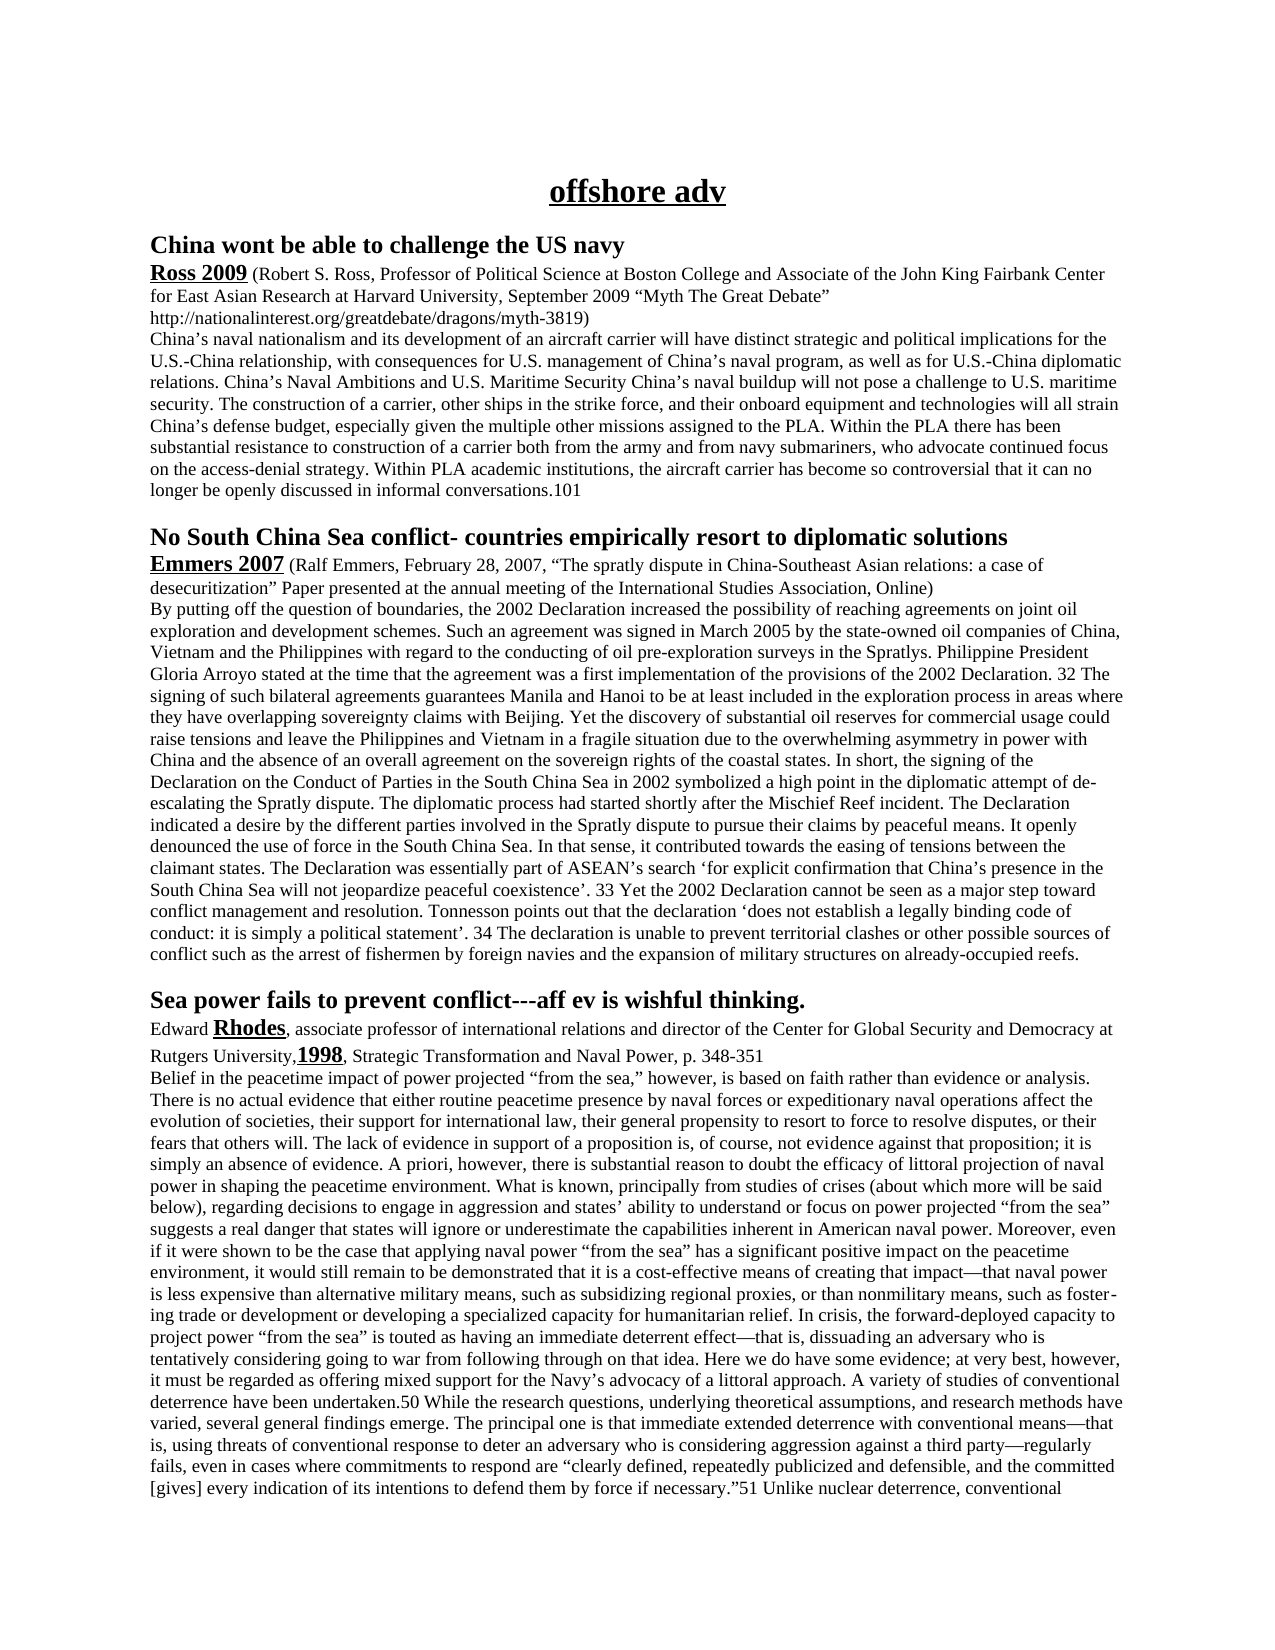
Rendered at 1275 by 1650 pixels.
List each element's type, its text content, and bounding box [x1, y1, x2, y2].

text Edward Rhodes, associate professor of international relations and director of the Center for Global Security and Democracy at Rutgers University,1998, Strategic Transformation and Naval Power, p. 348-351 [150, 1014, 1125, 1067]
text Emmers 2007 (Ralf Emmers, February 28, 2007, “The spratly dispute in China-Southeast Asian relations: a case of desecuritization” Paper presented at the annual meeting of the International Studies Association, Online) [150, 550, 1125, 598]
subtitle Sea power fails to prevent conflict---aff ev is wishful thinking. [150, 986, 1125, 1014]
text Ross 2009 (Robert S. Ross, Professor of Political Science at Boston College and Associate of the John King Fairbank Center for East Asian Research at Harvard University, September 2009 “Myth The Great Debate” http://nationalinterest.org/greatdebate/dragons/myth-3819) [150, 259, 1125, 328]
subtitle No South China Sea conflict- countries empirically resort to diplomatic solutions [150, 522, 1125, 550]
text China’s naval nationalism and its development of an aircraft carrier will have distinct strategic and political implications for the U.S.-China relationship, with consequences for U.S. management of China’s naval program, as well as for U.S.-China diplomatic relations. China’s Naval Ambitions and U.S. Maritime Security China’s naval buildup will not pose a challenge to U.S. maritime security. The construction of a carrier, other ships in the strike force, and their onboard equipment and technologies will all strain China’s defense budget, especially given the multiple other missions assigned to the PLA. Within the PLA there has been substantial resistance to construction of a carrier both from the army and from navy submariners, who advocate continued focus on the access-denial strategy. Within PLA academic institutions, the aircraft carrier has become so controversial that it can no longer be openly discussed in informal conversations.101 [150, 328, 1125, 501]
subtitle China wont be able to challenge the US navy [150, 230, 1125, 259]
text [150, 1067, 1125, 1498]
text By putting off the question of boundaries, the 2002 Declaration increased the possibility of reaching agreements on joint oil exploration and development schemes. Such an agreement was signed in March 2005 by the state-owned oil companies of China, Vietnam and the Philippines with regard to the conducting of oil pre-exploration surveys in the Spratlys. Philippine President Gloria Arroyo stated at the time that the agreement was a first implementation of the provisions of the 2002 Declaration. 32 The signing of such bilateral agreements guarantees Manila and Hanoi to be at least included in the exploration process in areas where they have overlapping sovereignty claims with Beijing. Yet the discovery of substantial oil reserves for commercial usage could raise tensions and leave the Philippines and Vietnam in a fragile situation due to the overwhelming asymmetry in power with China and the absence of an overall agreement on the sovereign rights of the coastal states. In short, the signing of the Declaration on the Conduct of Parties in the South China Sea in 2002 symbolized a high point in the diplomatic attempt of de-escalating the Spratly dispute. The diplomatic process had started shortly after the Mischief Reef incident. The Declaration indicated a desire by the different parties involved in the Spratly dispute to pursue their claims by peaceful means. It openly denounced the use of force in the South China Sea. In that sense, it contributed towards the easing of tensions between the claimant states. The Declaration was essentially part of ASEAN’s search ‘for explicit confirmation that China’s presence in the South China Sea will not jeopardize peaceful coexistence’. 33 Yet the 2002 Declaration cannot be seen as a major step toward conflict management and resolution. Tonnesson points out that the declaration ‘does not establish a legally binding code of conduct: it is simply a political statement’. 34 The declaration is unable to prevent territorial clashes or other possible sources of conflict such as the arrest of fishermen by foreign navies and the expansion of military structures on already-occupied reefs. [150, 598, 1125, 965]
subtitle offshore adv [150, 171, 1125, 209]
